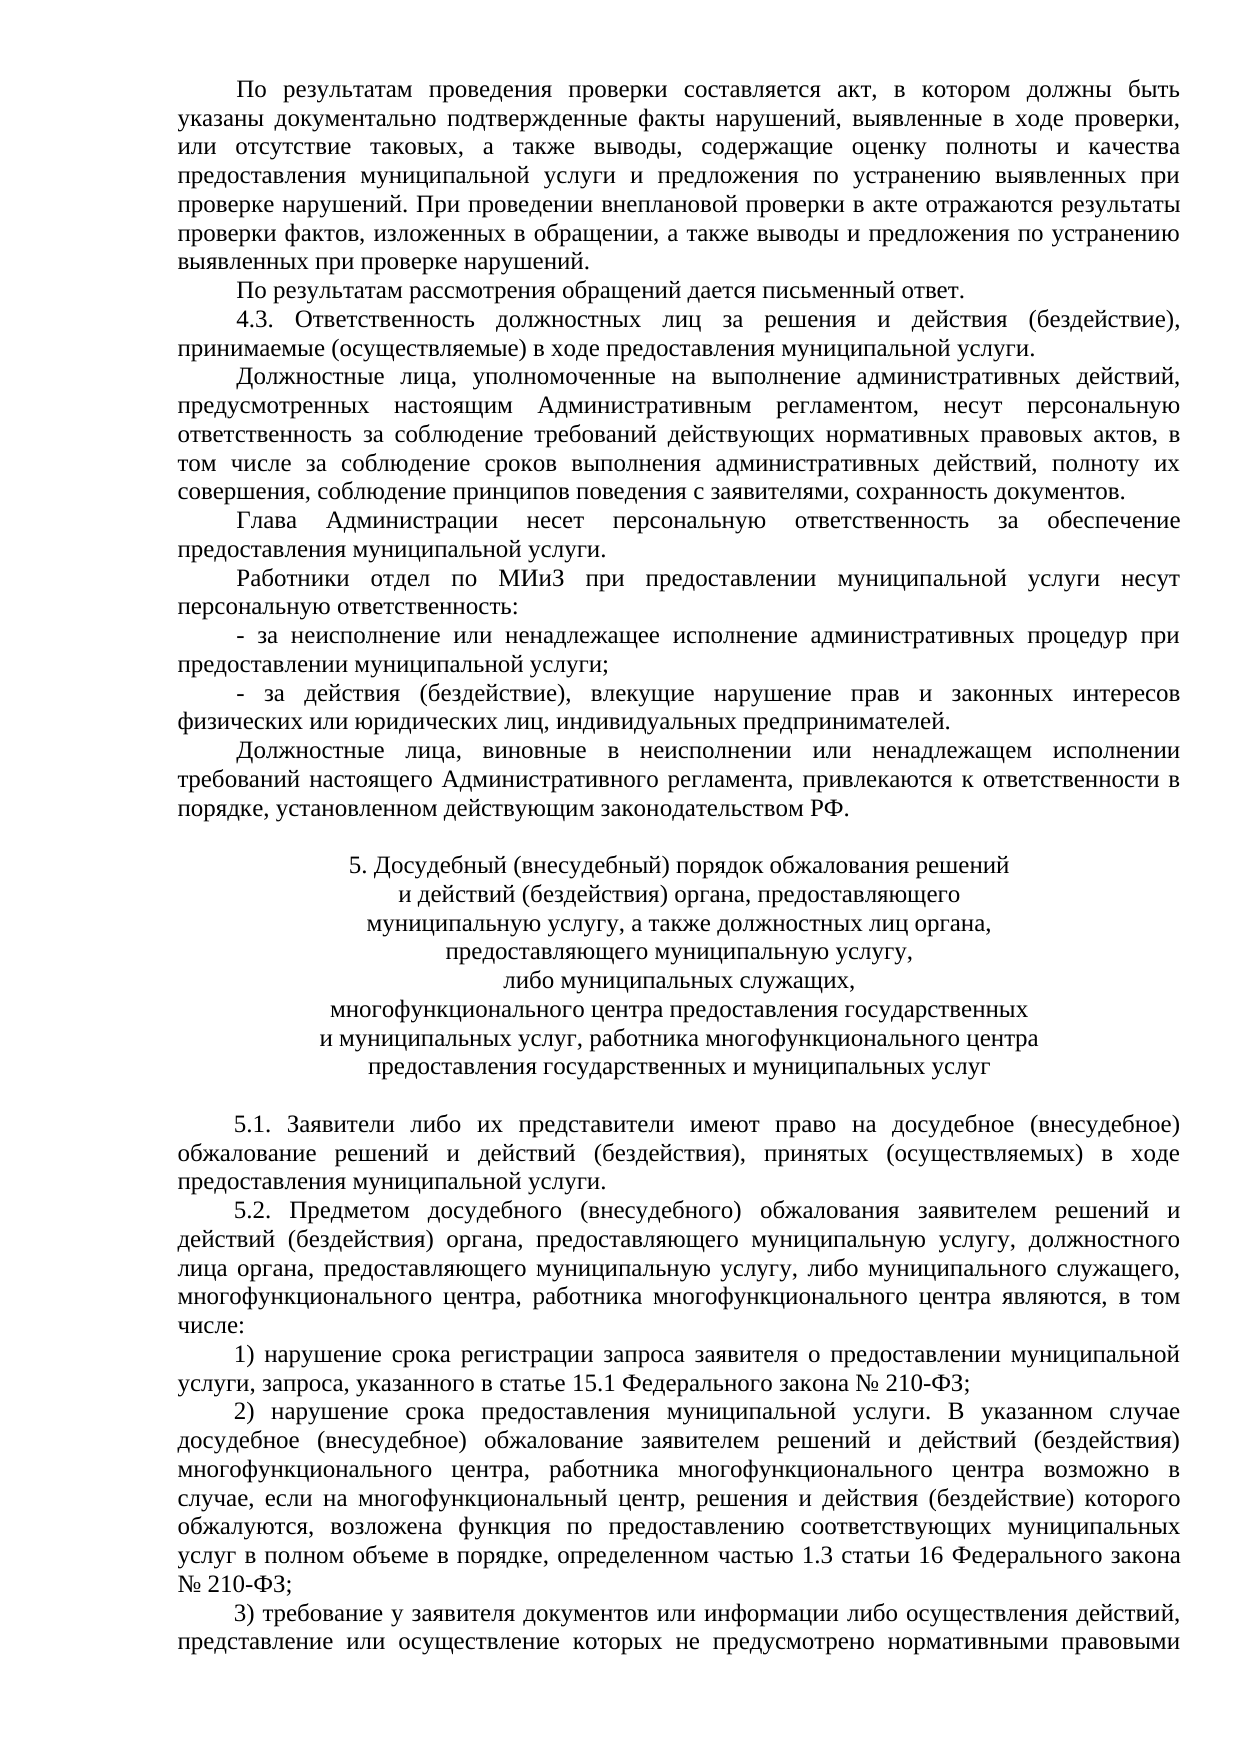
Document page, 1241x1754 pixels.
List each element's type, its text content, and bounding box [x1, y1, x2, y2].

text По результатам проведения проверки составляется акт, в котором должны быть указаны документально подтвержденные факты нарушений, выявленные в ходе проверки, или отсутствие таковых, а также выводы, содержащие оценку полноты и качества предоставления муниципальной услуги и предложения по устранению выявленных при проверке нарушений. При проведении внеплановой проверки в акте отражаются результаты проверки фактов, изложенных в обращении, а также выводы и предложения по устранению выявленных при проверке нарушений. [177, 74, 1181, 275]
text По результатам рассмотрения обращений дается письменный ответ. [177, 275, 1181, 304]
text Глава Администрации несет персональную ответственность за обеспечение предоставления муниципальной услуги. [177, 505, 1181, 563]
text 2) нарушение срока предоставления муниципальной услуги. В указанном случае досудебное (внесудебное) обжалование заявителем решений и действий (бездействия) многофункционального центра, работника многофункционального центра возможно в случае, если на многофункциональный центр, решения и действия (бездействие) которого обжалуются, возложена функция по предоставлению соответствующих муниципальных услуг в полном объеме в порядке, определенном частью 1.3 статьи 16 Федерального закона № 210-ФЗ; [177, 1396, 1181, 1598]
text Должностные лица, виновные в неисполнении или ненадлежащем исполнении требований настоящего Административного регламента, привлекаются к ответственности в порядке, установленном действующим законодательством РФ. [177, 735, 1181, 821]
text 1) нарушение срока регистрации запроса заявителя о предоставлении муниципальной услуги, запроса, указанного в статье 15.1 Федерального закона № 210-ФЗ; [177, 1339, 1181, 1396]
text и действий (бездействия) органа, предоставляющего [177, 879, 1181, 908]
text 5.2. Предметом досудебного (внесудебного) обжалования заявителем решений и действий (бездействия) органа, предоставляющего муниципальную услугу, должностного лица органа, предоставляющего муниципальную услугу, либо муниципального служащего, многофункционального центра, работника многофункционального центра являются, в том числе: [177, 1195, 1181, 1339]
text Должностные лица, уполномоченные на выполнение административных действий, предусмотренных настоящим Административным регламентом, несут персональную ответственность за соблюдение требований действующих нормативных правовых актов, в том числе за соблюдение сроков выполнения административных действий, полноту их совершения, соблюдение принципов поведения с заявителями, сохранность документов. [177, 361, 1181, 505]
text муниципальную услугу, а также должностных лиц органа, [177, 908, 1181, 936]
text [177, 1598, 1181, 1655]
text 4.3. Ответственность должностных лиц за решения и действия (бездействие), принимаемые (осуществляемые) в ходе предоставления муниципальной услуги. [177, 304, 1181, 361]
text предоставления государственных и муниципальных услуг [177, 1051, 1181, 1080]
text Работники отдел по МИиЗ при предоставлении муниципальной услуги несут персональную ответственность: [177, 563, 1181, 620]
text - за действия (бездействие), влекущие нарушение прав и законных интересов физических или юридических лиц, индивидуальных предпринимателей. [177, 678, 1181, 735]
text либо муниципальных служащих, [177, 965, 1181, 994]
text - за неисполнение или ненадлежащее исполнение административных процедур при предоставлении муниципальной услуги; [177, 620, 1181, 678]
text 5. Досудебный (внесудебный) порядок обжалования решений [177, 850, 1181, 879]
text 5.1. Заявители либо их представители имеют право на досудебное (внесудебное) обжалование решений и действий (бездействия), принятых (осуществляемых) в ходе предоставления муниципальной услуги. [177, 1109, 1181, 1195]
text предоставляющего муниципальную услугу, [177, 936, 1181, 965]
text и муниципальных услуг, работника многофункционального центра [177, 1023, 1181, 1051]
text многофункционального центра предоставления государственных [177, 994, 1181, 1023]
